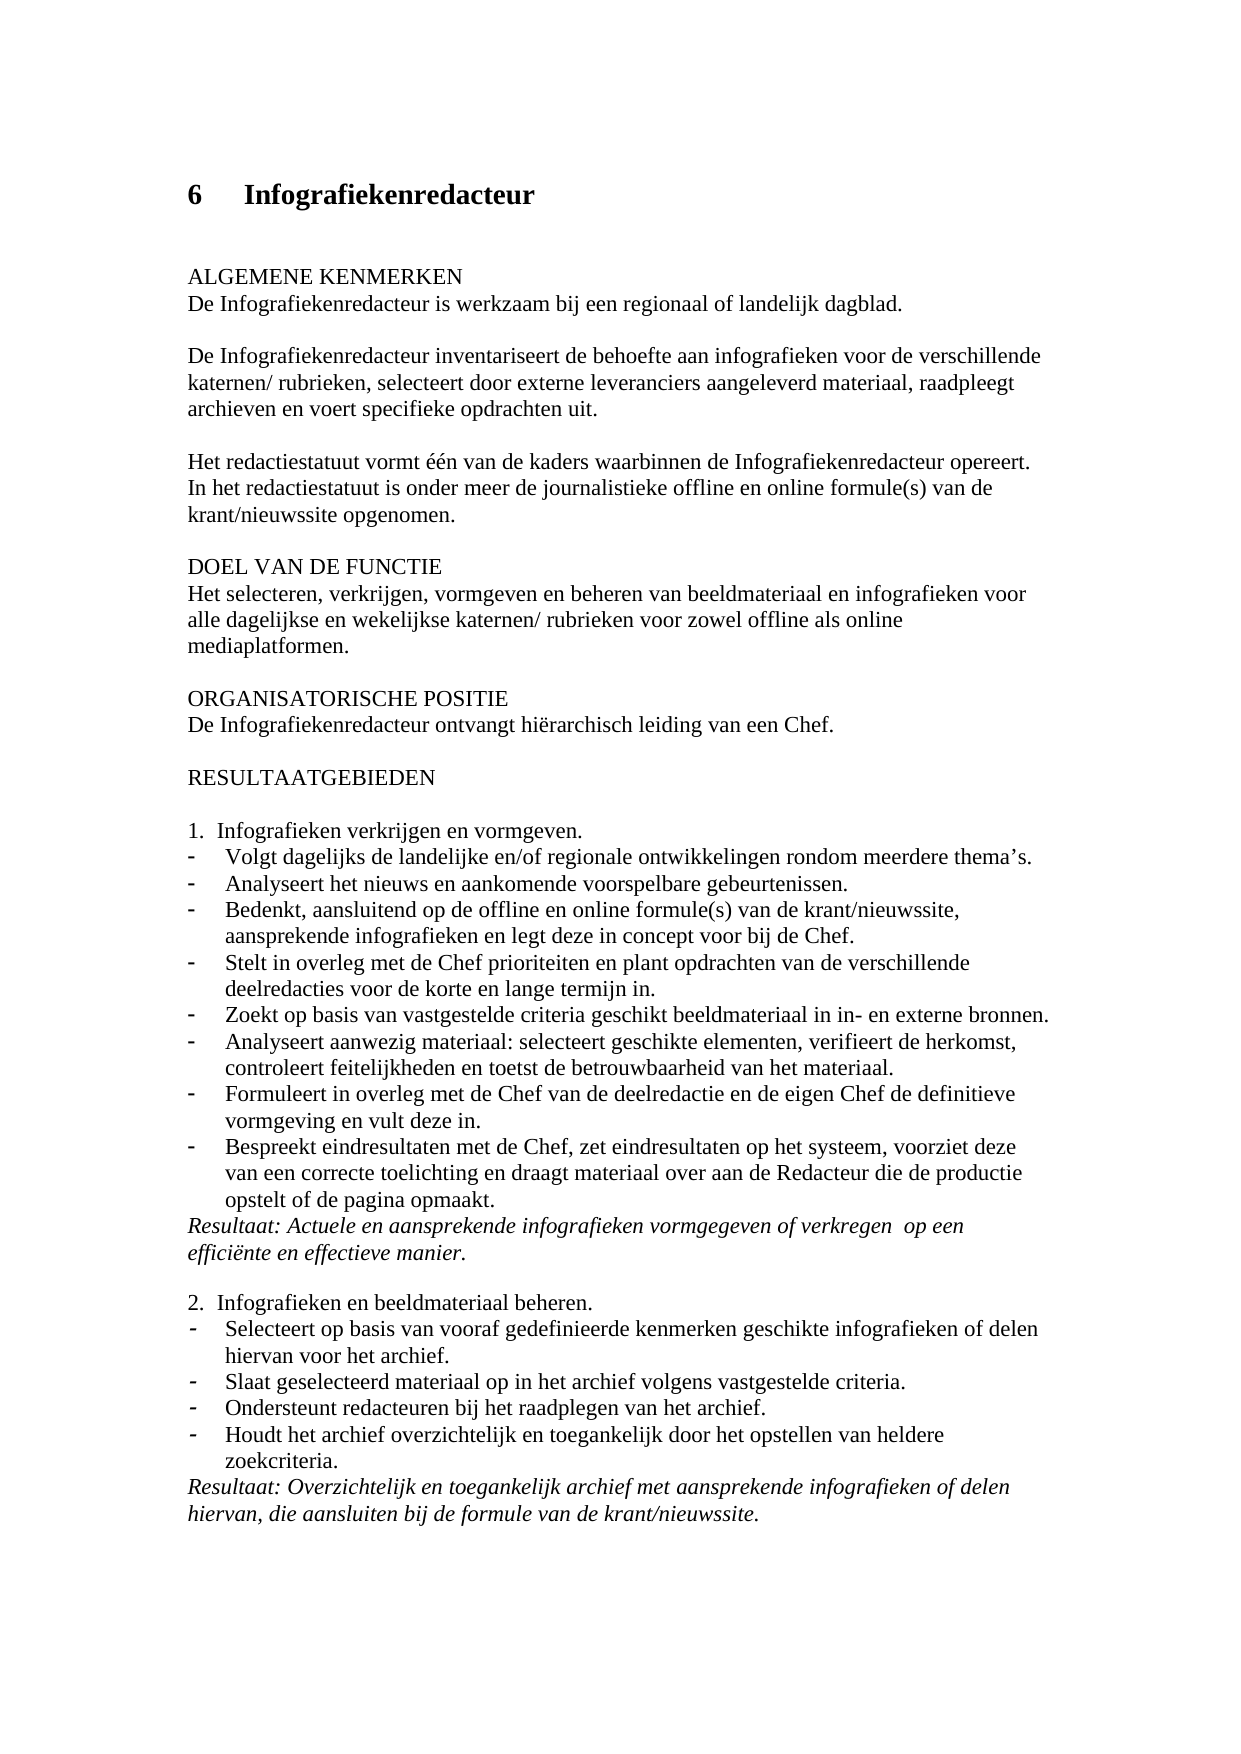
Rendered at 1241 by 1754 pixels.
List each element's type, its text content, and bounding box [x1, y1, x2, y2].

list Slaat geselecteerd materiaal op in het archief volgens vastgestelde criteria. [187, 1368, 1053, 1394]
list Infografieken verkrijgen en vormgeven. [187, 817, 1053, 843]
list Houdt het archief overzichtelijk en toegankelijk door het opstellen van heldere zoekcriteria. [187, 1421, 1053, 1473]
text De Infografiekenredacteur is werkzaam bij een regionaal of landelijk dagblad. [187, 290, 1053, 316]
text De Infografiekenredacteur inventariseert de behoefte aan infografieken voor de verschillende katernen/ rubrieken, selecteert door externe leveranciers aangeleverd materiaal, raadpleegt archieven en voert specifieke opdrachten uit. [187, 342, 1053, 422]
subtitle 6 Infografiekenredacteur [187, 177, 1053, 211]
text Het redactiestatuut vormt één van de kaders waarbinnen de Infografiekenredacteur opereert. In het redactiestatuut is onder meer de journalistieke offline en online formule(s) van de krant/nieuwssite opgenomen. [187, 448, 1053, 527]
text RESULTAATGEBIEDEN [187, 764, 1053, 791]
list Infografieken en beeldmateriaal beheren. [187, 1289, 1053, 1315]
list Bedenkt, aansluitend op de offline en online formule(s) van de krant/nieuwssite, aansprekende infografieken en legt deze in concept voor bij de Chef. [187, 896, 1053, 949]
list Formuleert in overleg met de Chef van de deelredactie en de eigen Chef de definitieve vormgeving en vult deze in. [187, 1080, 1053, 1133]
text ORGANISATORISCHE POSITIE [187, 685, 1053, 711]
list Stelt in overleg met de Chef prioriteiten en plant opdrachten van de verschillende deelredacties voor de korte en lange termijn in. [187, 949, 1053, 1001]
list Resultaat: Overzichtelijk en toegankelijk archief met aansprekende infografieken of delen hiervan, die aansluiten bij de formule van de krant/nieuwssite. [187, 1473, 1053, 1555]
text ALGEMENE KENMERKEN [187, 263, 1053, 290]
text Het selecteren, verkrijgen, vormgeven en beheren van beeldmateriaal en infografieken voor alle dagelijkse en wekelijkse katernen/ rubrieken voor zowel offline als online mediaplatformen. [187, 580, 1053, 659]
list Bespreekt eindresultaten met de Chef, zet eindresultaten op het systeem, voorziet deze van een correcte toelichting en draagt materiaal over aan de Redacteur die de productie opstelt of de pagina opmaakt. [187, 1133, 1053, 1212]
text De Infografiekenredacteur ontvangt hiërarchisch leiding van een Chef. [187, 711, 1053, 738]
list Selecteert op basis van vooraf gedefinieerde kenmerken geschikte infografieken of delen hiervan voor het archief. [187, 1315, 1053, 1368]
text Resultaat: Actuele en aansprekende infografieken vormgegeven of verkregen op een efficiënte en effectieve manier. [187, 1212, 1053, 1289]
text DOEL VAN DE FUNCTIE [187, 553, 1053, 580]
list Analyseert het nieuws en aankomende voorspelbare gebeurtenissen. [187, 869, 1053, 896]
list Analyseert aanwezig materiaal: selecteert geschikte elementen, verifieert de herkomst, controleert feitelijkheden en toetst de betrouwbaarheid van het materiaal. [187, 1028, 1053, 1080]
list Ondersteunt redacteuren bij het raadplegen van het archief. [187, 1394, 1053, 1421]
list Volgt dagelijks de landelijke en/of regionale ontwikkelingen rondom meerdere thema’s. [187, 843, 1053, 869]
list Zoekt op basis van vastgestelde criteria geschikt beeldmateriaal in in- en externe bronnen. [187, 1001, 1053, 1028]
